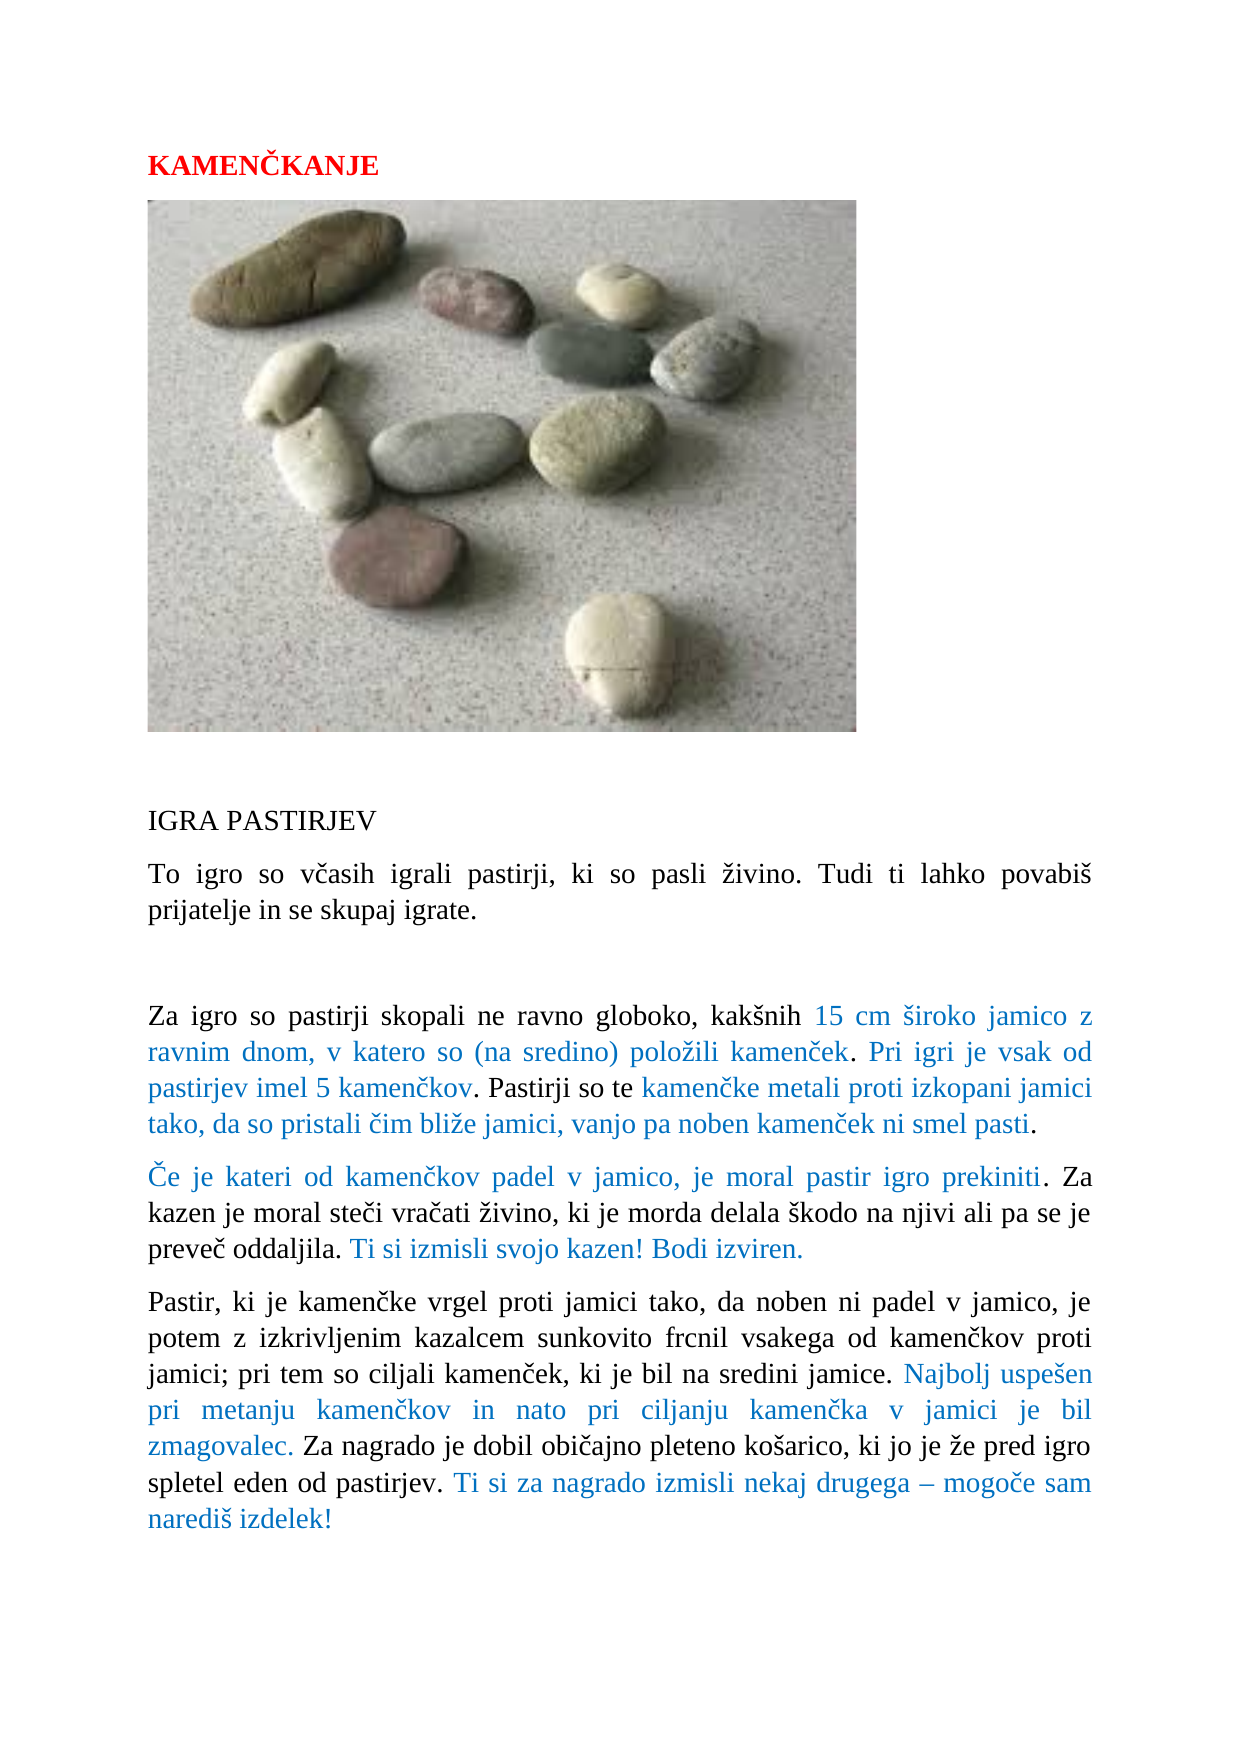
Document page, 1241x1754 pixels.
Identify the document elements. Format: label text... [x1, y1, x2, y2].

text Pastir, ki je kamenčke vrgel proti jamici tako, da noben ni padel v jamico, je potem z izkrivljenim kazalcem sunkovito frcnil vsakega od kamenčkov proti jamici; pri tem so ciljali kamenček, ki je bil na sredini jamice. Najbolj uspešen pri metanju kamenčkov in nato pri ciljanju kamenčka v jamici je bil zmagovalec. Za nagrado je dobil običajno pleteno košarico, ki jo je že pred igro spletel eden od pastirjev. Ti si za nagrado izmisli nekaj drugega – mogoče sam narediš izdelek! [148, 1284, 1093, 1534]
text Za igro so pastirji skopali ne ravno globoko, kakšnih 15 cm široko jamico z ravnim dnom, v katero so (na sredino) položili kamenček. Pri igri je vsak od pastirjev imel 5 kamenčkov. Pastirji so te kamenčke metali proti izkopani jamici tako, da so pristali čim bliže jamici, vanjo pa noben kamenček ni smel pasti. [148, 998, 1093, 1139]
text To igro so včasih igrali pastirji, ki so pasli živino. Tudi ti lahko povabiš prijatelje in se skupaj igrate. [148, 856, 1093, 926]
text IGRA PASTIRJEV [148, 803, 1093, 837]
text KAMENČKANJE [148, 148, 1093, 181]
text Če je kateri od kamenčkov padel v jamico, je moral pastir igro prekiniti. Za kazen je moral steči vračati živino, ki je morda delala škodo na njivi ali pa se je preveč oddaljila. Ti si izmisli svojo kazen! Bodi izviren. [148, 1159, 1093, 1265]
picture [147, 200, 857, 732]
